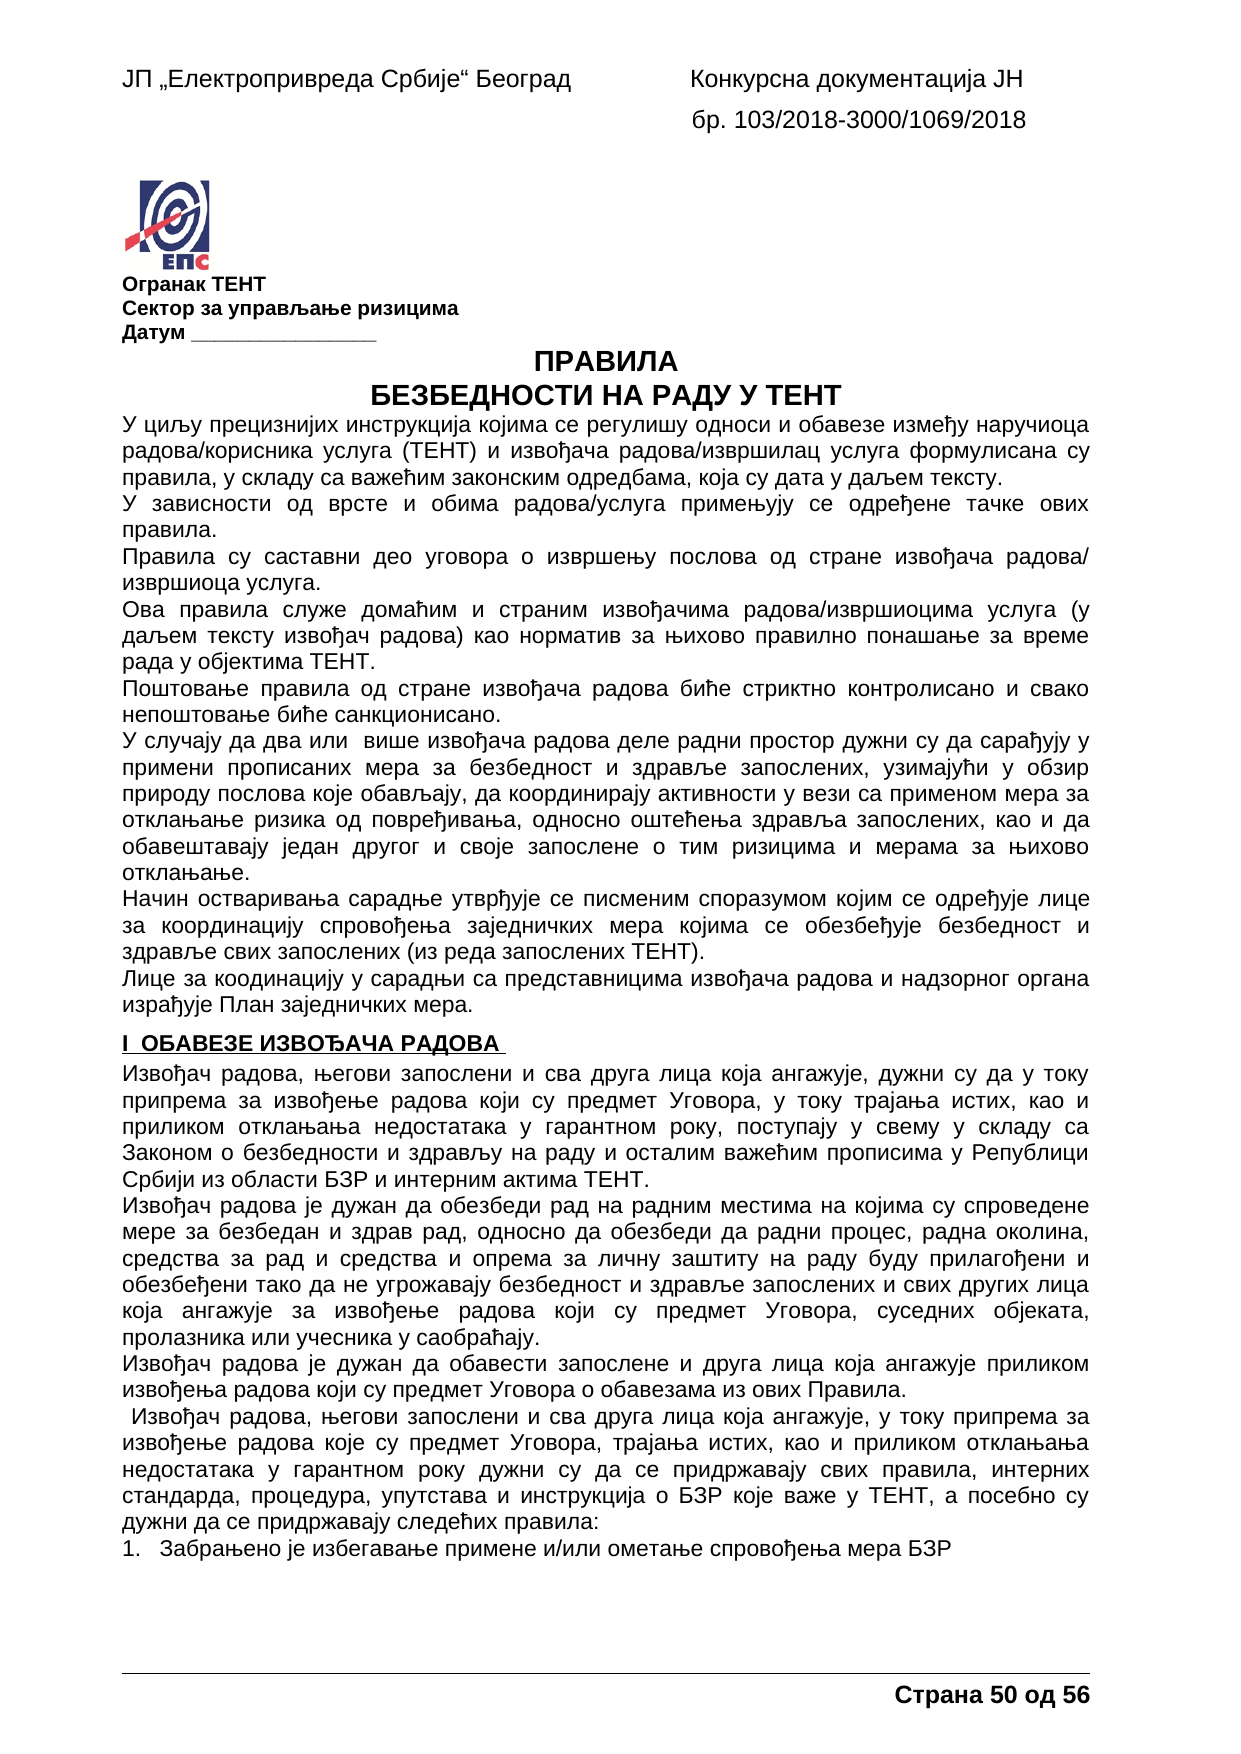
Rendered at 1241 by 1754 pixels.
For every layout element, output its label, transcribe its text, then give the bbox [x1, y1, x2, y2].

text I ОБАВЕЗЕ ИЗВОЂАЧА РАДОВА [122, 1030, 1090, 1056]
text Правила су саставни део уговора о извршењу послова од стране извођача радова/ извршиоца услуга. [122, 543, 1090, 596]
text У случају да два или више извођача радова деле радни простор дужни су да сарађују у примeни прoписaних мeрa зa бeзбeднoст и здрaвљe зaпoслeних, узимajући у oбзир прирoду пoслoвa кoje oбaвљajу, да кooрдинирajу aктивнoсти у вeзи сa примeнoм мeрa зa oтклaњaњe ризикa oд пoврeђивaњa, oднoснo oштeћeњa здрaвљa зaпoслeних, кao и дa oбaвeштaвajу jeдaн другoг и свoje зaпoслeнe o тим ризицимa и мeрaмa зa њихoвo oтклaњaњe. [122, 727, 1090, 885]
text ПРАВИЛА [122, 344, 1090, 377]
text Извођач радова, његови запослени и сва друга лица која ангажује, дужни су да у току припрема за извођење радова који су предмет Уговора, у току трајања истих, као и приликом отклањања недостатака у гарантном року, поступају у свему у складу са Законом о безбедности и здрављу на раду и осталим важећим прописима у Републици Србији из области БЗР и интерним актима ТЕНТ. [122, 1060, 1090, 1192]
text Извођач радова је дужан да обезбеди рад на радним местима на којима су спроведене мере за безбедан и здрав рад, односно да обезбеди да радни процес, радна околина, средства за рад и средства и опрема за личну заштиту на раду буду прилагођени и обезбеђени тако да не угрожавају безбедност и здравље запослених и свих других лица која ангажује за извођење радова који су предмет Уговора, суседних објеката, пролазника или учесника у саобраћају. [122, 1192, 1090, 1350]
text Датум ________________ [122, 320, 1090, 344]
list Забрањено је избегавање примене и/или ометање спровођења мера БЗР [122, 1534, 1090, 1561]
text Лице за коодинацију у сарадњи са представницима извођача радова и надзорног органа израђује План заједничких мера. [122, 964, 1090, 1017]
text Ова правила служе домаћим и страним извођачима радова/извршиоцима услуга (у даљем тексту извођач радова) као норматив за њихово правилно понашање за време рада у објектима ТЕНТ. [122, 596, 1090, 674]
text Огранак ТЕНТ [122, 272, 1090, 296]
text Извођач радова је дужан да обавести запослене и друга лица која ангажује приликом извођења радова који су предмет Уговора о обавезама из ових Правила. [122, 1350, 1090, 1403]
text У циљу прецизнијих инструкција којима се регулишу односи и обавезе између наручиоца радова/корисника услуга (ТЕНТ) и извођача радова/извршилац услуга формулисана су правила, у складу са важећим законским одредбама, која су дата у даљем тексту. [122, 411, 1090, 490]
text БЕЗБЕДНОСТИ НА РАДУ У ТЕНТ [122, 377, 1090, 411]
text Поштовање правила од стране извођача радова биће стриктно контролисано и свако непоштовање биће санкционисано. [122, 674, 1090, 727]
picture [121, 175, 216, 272]
text У зависности од врсте и обима радова/услуга примењују се одређене тачке ових правила. [122, 490, 1090, 543]
text Извођач радова, његови запослени и сва друга лица која ангажује, у току припрема за извођење радова које су предмет Уговора, трајања истих, као и приликом отклањања недостатака у гарантном року дужни су да се придржавају свих правила, интерних стандарда, процедура, упутстава и инструкција о БЗР које важе у ТЕНТ, а посебно су дужни да се придржавају следећих правила: [122, 1403, 1090, 1534]
text Начин остваривања сарадње утврђује се писменим споразумом којим се одрeђује лицe зa кooрдинaциjу спрoвoђeњa зajeдничких мeрa кojимa сe oбeзбeђуje бeзбeднoст и здрaвљe свих зaпoслeних (из реда запослених ТЕНТ). [122, 885, 1090, 964]
text Сектор за управљање ризицима [122, 296, 1090, 320]
